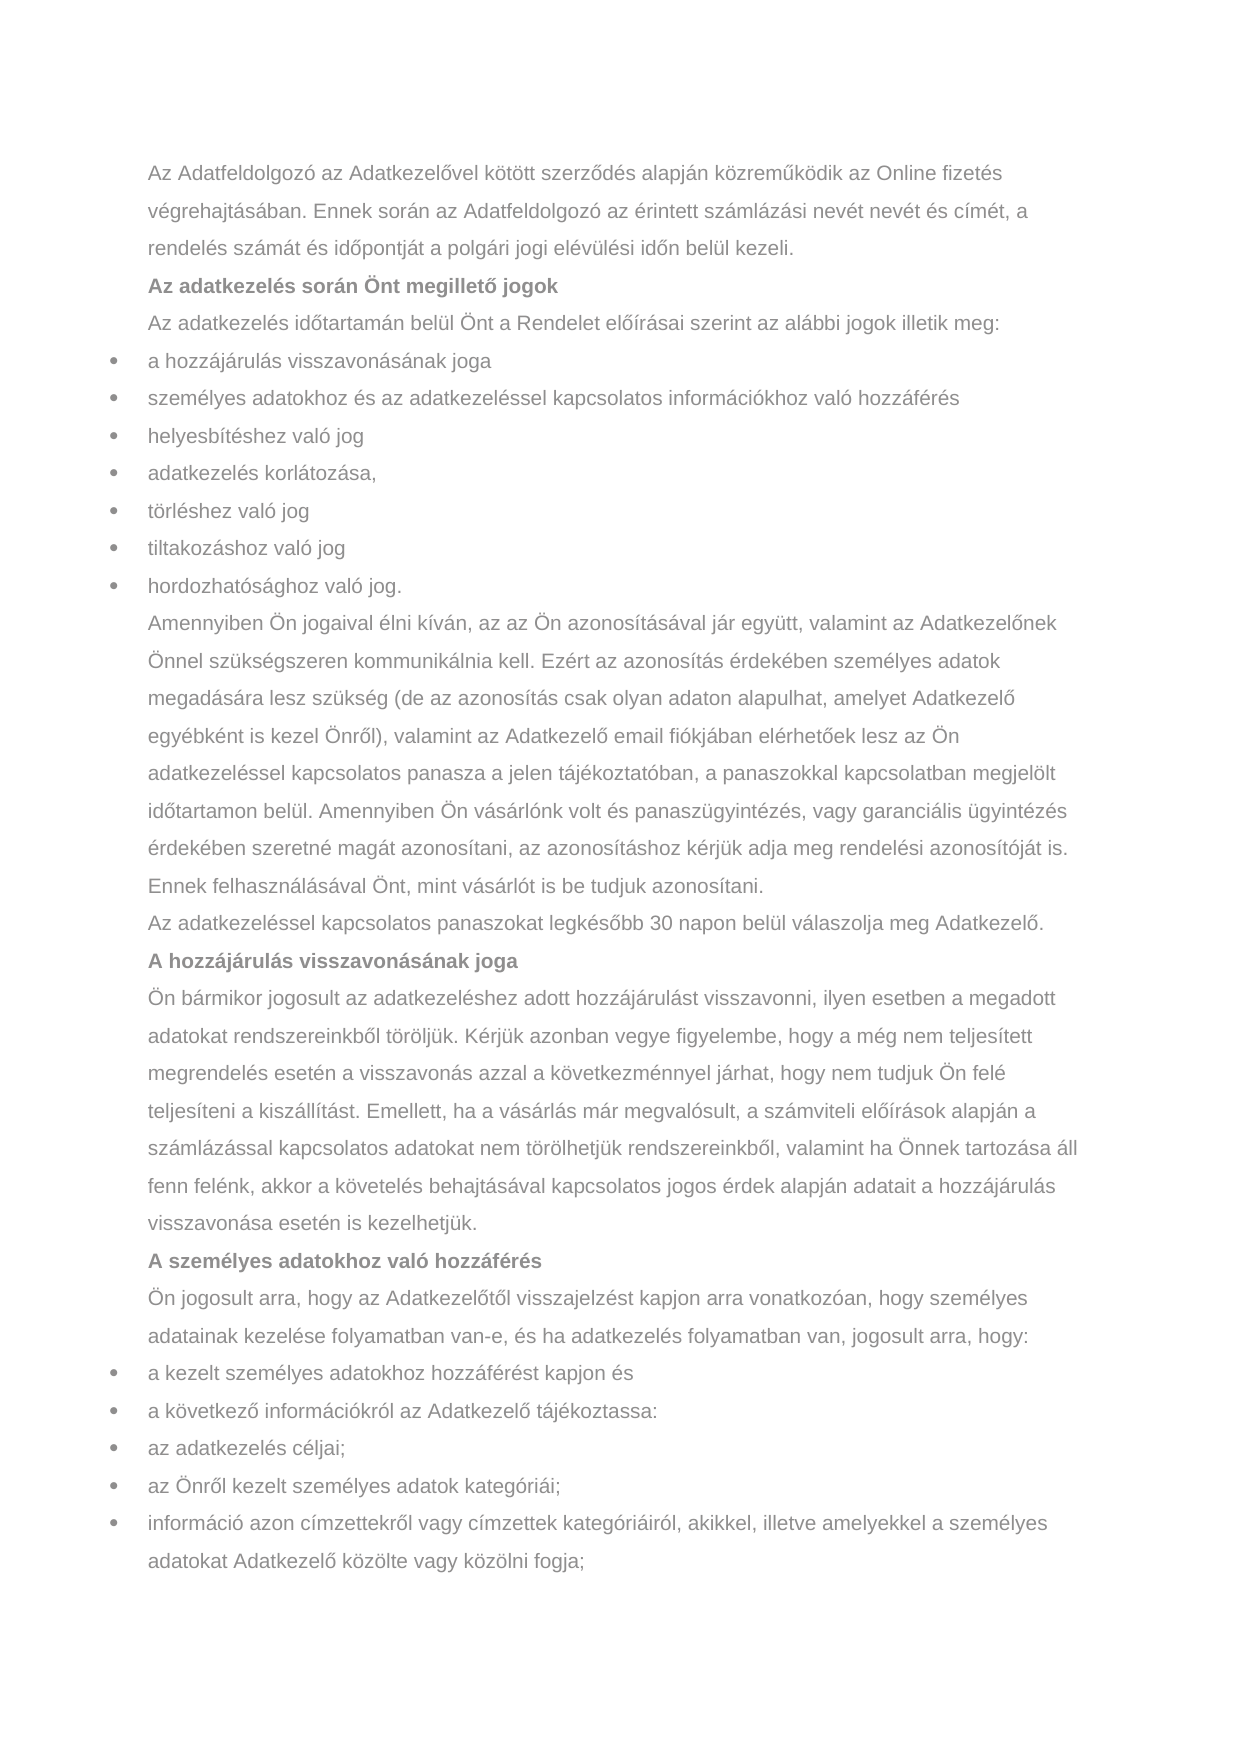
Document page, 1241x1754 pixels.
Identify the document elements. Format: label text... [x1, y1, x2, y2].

list helyesbítéshez való jog [110, 410, 1093, 448]
list információ azon címzettekről vagy címzettek kategóriáiról, akikkel, illetve amelyekkel a személyes adatokat Adatkezelő közölte vagy közölni fogja; [110, 1498, 1093, 1573]
list a kezelt személyes adatokhoz hozzáférést kapjon és [110, 1348, 1093, 1385]
list tiltakozáshoz való jog [110, 523, 1093, 560]
list az Önről kezelt személyes adatok kategóriái; [110, 1460, 1093, 1498]
list a következő információkról az Adatkezelő tájékoztassa: [110, 1385, 1093, 1423]
text Az adatkezeléssel kapcsolatos panaszokat legkésőbb 30 napon belül válaszolja meg Adatkezelő. [148, 898, 1093, 935]
text Ön jogosult arra, hogy az Adatkezelőtől visszajelzést kapjon arra vonatkozóan, hogy személyes adatainak kezelése folyamatban van-e, és ha adatkezelés folyamatban van, jogosult arra, hogy: [148, 1273, 1093, 1348]
list hordozhatósághoz való jog. [110, 560, 1093, 598]
text Az Adatfeldolgozó az Adatkezelővel kötött szerződés alapján közreműködik az Online fizetés végrehajtásában. Ennek során az Adatfeldolgozó az érintett számlázási nevét nevét és címét, a rendelés számát és időpontját a polgári jogi elévülési időn belül kezeli. [148, 148, 1093, 260]
text A személyes adatokhoz való hozzáférés [148, 1235, 1093, 1273]
list az adatkezelés céljai; [110, 1423, 1093, 1460]
text Az adatkezelés során Önt megillető jogok [148, 260, 1093, 298]
list a hozzájárulás visszavonásának joga [110, 335, 1093, 373]
text Az adatkezelés időtartamán belül Önt a Rendelet előírásai szerint az alábbi jogok illetik meg: [148, 298, 1093, 335]
text Amennyiben Ön jogaival élni kíván, az az Ön azonosításával jár együtt, valamint az Adatkezelőnek Önnel szükségszeren kommunikálnia kell. Ezért az azonosítás érdekében személyes adatok megadására lesz szükség (de az azonosítás csak olyan adaton alapulhat, amelyet Adatkezelő egyébként is kezel Önről), valamint az Adatkezelő email fiókjában elérhetőek lesz az Ön adatkezeléssel kapcsolatos panasza a jelen tájékoztatóban, a panaszokkal kapcsolatban megjelölt időtartamon belül. Amennyiben Ön vásárlónk volt és panaszügyintézés, vagy garanciális ügyintézés érdekében szeretné magát azonosítani, az azonosításhoz kérjük adja meg rendelési azonosítóját is. Ennek felhasználásával Önt, mint vásárlót is be tudjuk azonosítani. [148, 598, 1093, 898]
list adatkezelés korlátozása, [110, 448, 1093, 485]
text Ön bármikor jogosult az adatkezeléshez adott hozzájárulást visszavonni, ilyen esetben a megadott adatokat rendszereinkből töröljük. Kérjük azonban vegye figyelembe, hogy a még nem teljesített megrendelés esetén a visszavonás azzal a következménnyel járhat, hogy nem tudjuk Ön felé teljesíteni a kiszállítást. Emellett, ha a vásárlás már megvalósult, a számviteli előírások alapján a számlázással kapcsolatos adatokat nem törölhetjük rendszereinkből, valamint ha Önnek tartozása áll fenn felénk, akkor a követelés behajtásával kapcsolatos jogos érdek alapján adatait a hozzájárulás visszavonása esetén is kezelhetjük. [148, 973, 1093, 1235]
list személyes adatokhoz és az adatkezeléssel kapcsolatos információkhoz való hozzáférés [110, 373, 1093, 410]
text A hozzájárulás visszavonásának joga [148, 935, 1093, 973]
list törléshez való jog [110, 485, 1093, 523]
